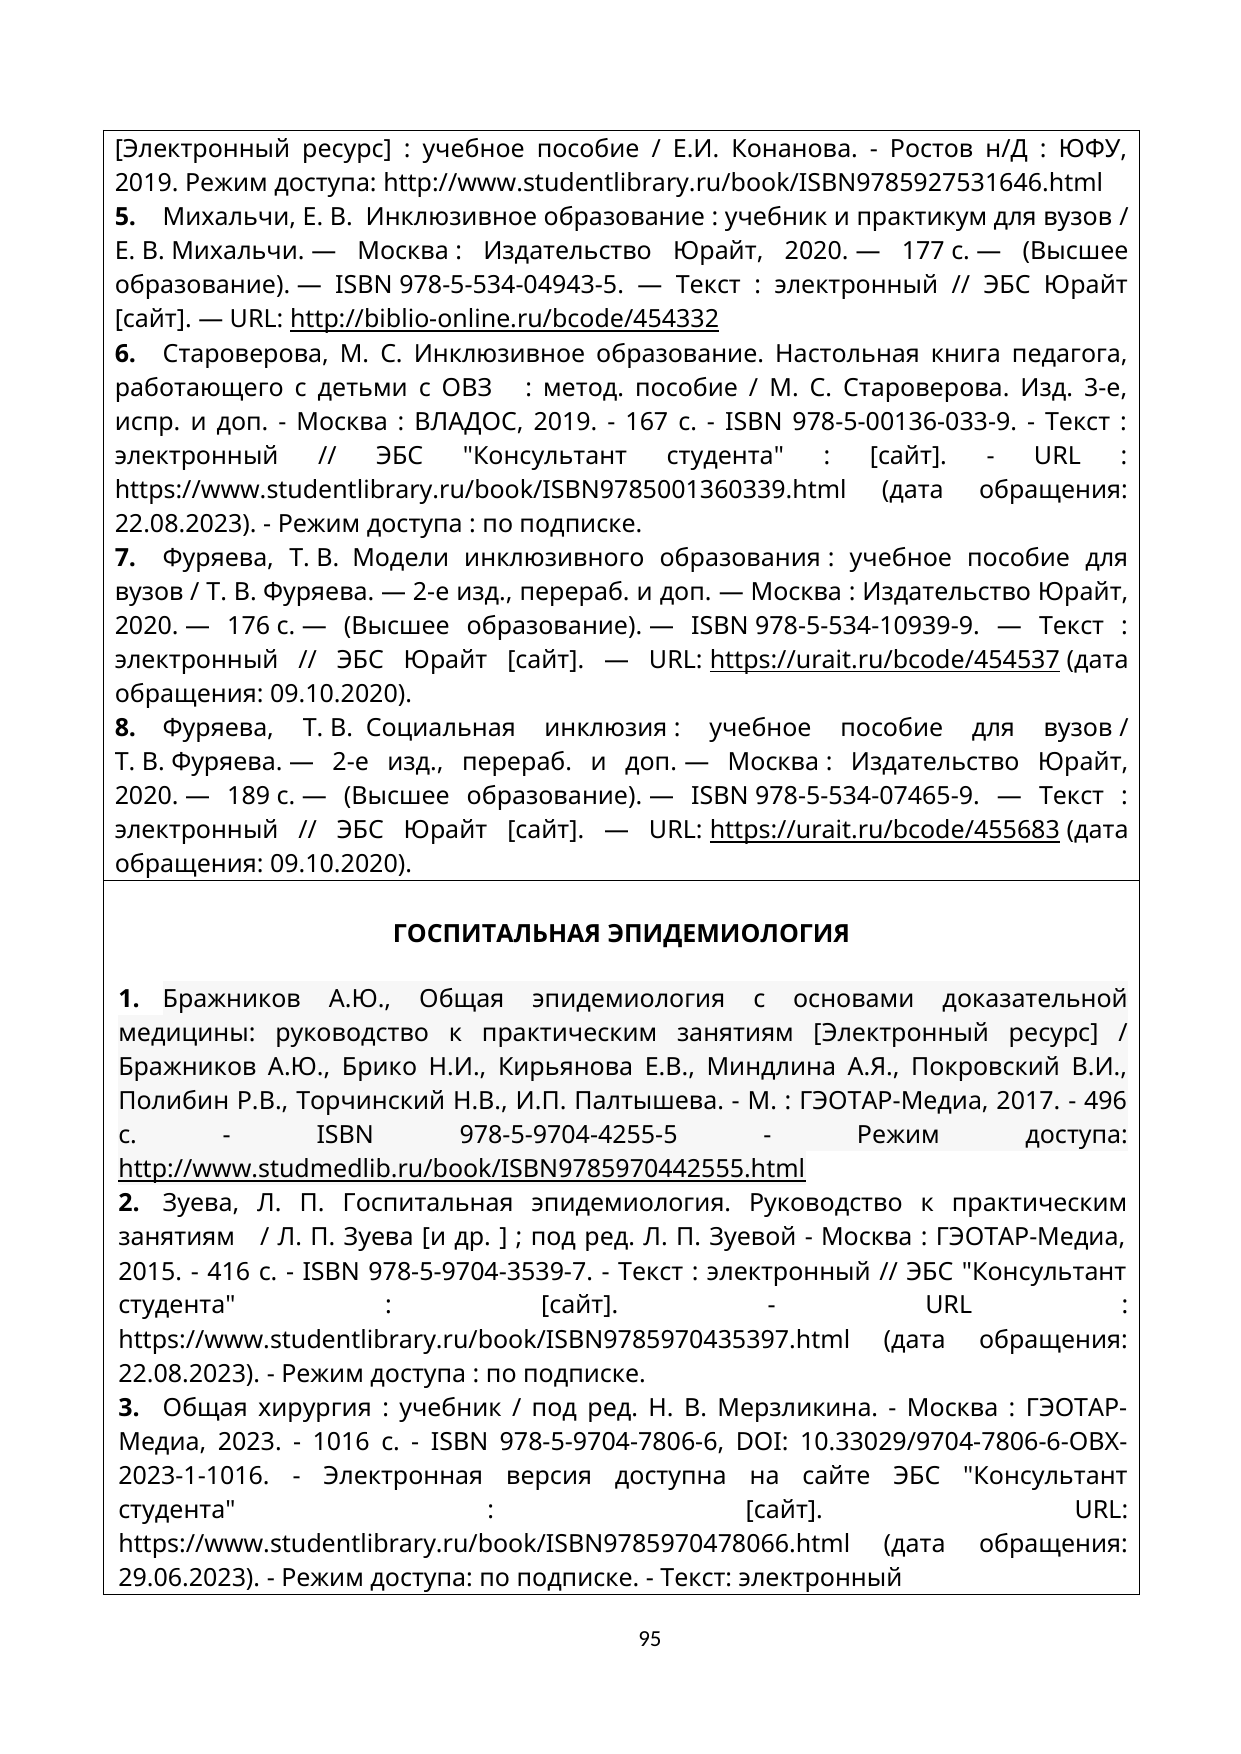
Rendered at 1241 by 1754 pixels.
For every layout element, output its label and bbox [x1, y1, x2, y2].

table_cell [104, 131, 1139, 880]
table_cell [104, 881, 1139, 1594]
